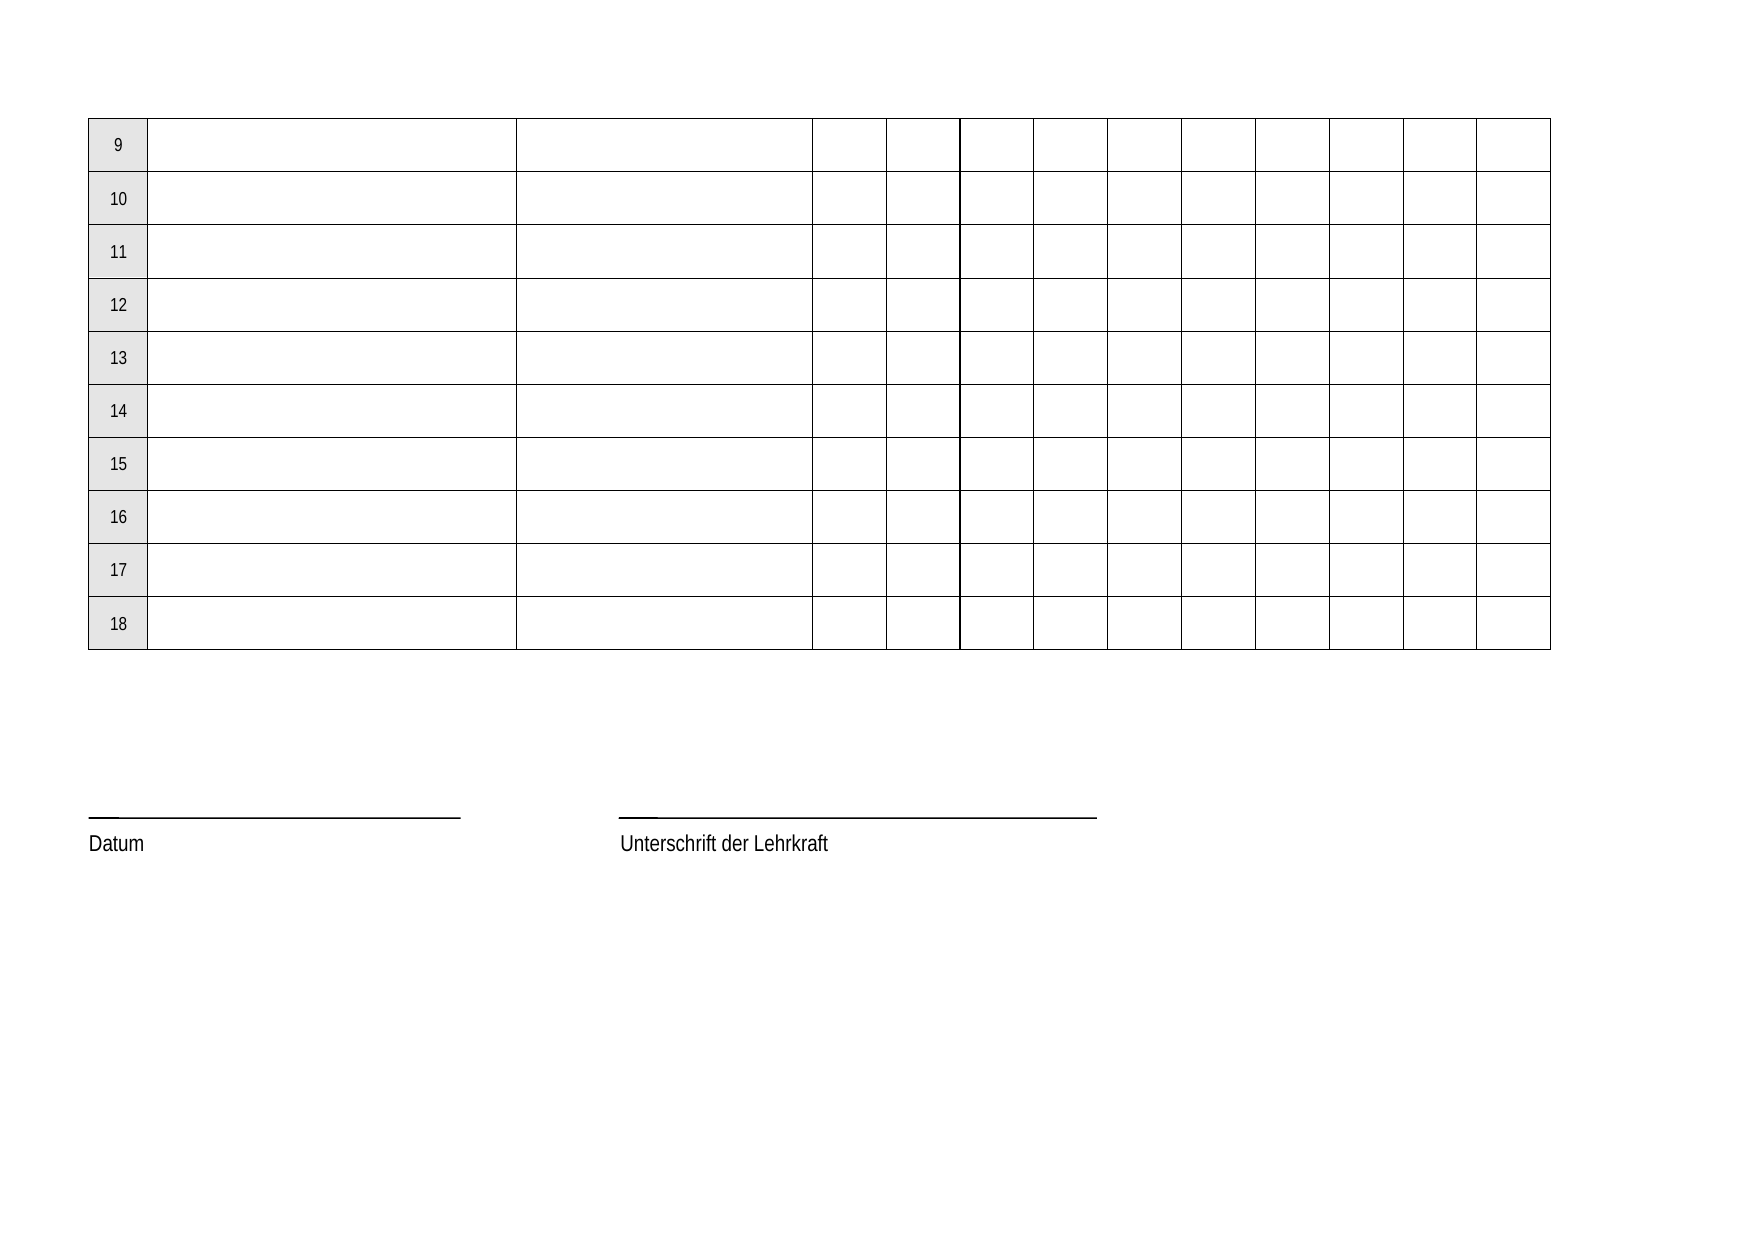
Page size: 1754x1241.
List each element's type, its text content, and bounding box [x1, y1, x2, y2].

table_cell [148, 172, 516, 224]
table_cell [961, 597, 1033, 649]
table_cell [1404, 597, 1476, 649]
table_cell [1108, 438, 1181, 490]
table_cell [1034, 172, 1107, 224]
table_cell [1330, 597, 1403, 649]
table_cell [961, 491, 1033, 543]
table_cell [517, 119, 812, 171]
table_cell [1477, 119, 1550, 171]
table_cell [1404, 279, 1476, 331]
table_cell [1404, 544, 1476, 596]
table_cell [517, 544, 812, 596]
table_cell [148, 279, 516, 331]
table_cell [148, 544, 516, 596]
table_cell [961, 544, 1033, 596]
table_cell [887, 491, 959, 543]
table_cell [148, 385, 516, 437]
table_cell [1034, 544, 1107, 596]
table_cell [1477, 544, 1550, 596]
table_cell [961, 279, 1033, 331]
table_cell [961, 332, 1033, 384]
table_cell [1330, 279, 1403, 331]
table_cell [813, 597, 886, 649]
table_cell [1256, 597, 1329, 649]
table_cell [1404, 172, 1476, 224]
table_cell 18 [89, 597, 147, 649]
table_cell [1330, 544, 1403, 596]
table_cell [961, 385, 1033, 437]
table_cell [1108, 119, 1181, 171]
table_cell 12 [89, 279, 147, 331]
table_cell [517, 491, 812, 543]
table_cell [1404, 385, 1476, 437]
table_cell [813, 119, 886, 171]
table_cell [1108, 597, 1181, 649]
table_cell [1256, 438, 1329, 490]
table_cell [1034, 279, 1107, 331]
table_cell [1182, 491, 1255, 543]
table_cell 14 [89, 385, 147, 437]
table_cell [1330, 332, 1403, 384]
table_cell [1034, 385, 1107, 437]
table_cell [148, 225, 516, 277]
table_cell [813, 491, 886, 543]
table_cell 15 [89, 438, 147, 490]
table_cell [813, 225, 886, 277]
table_cell [961, 225, 1033, 277]
table_cell [517, 385, 812, 437]
table_cell [1108, 385, 1181, 437]
table_cell [1182, 172, 1255, 224]
table_cell [1330, 119, 1403, 171]
table_cell [1034, 438, 1107, 490]
table_cell [1256, 225, 1329, 277]
table_cell [1108, 279, 1181, 331]
table_cell [1477, 491, 1550, 543]
table_cell [517, 597, 812, 649]
table_cell [813, 332, 886, 384]
table_cell [1330, 385, 1403, 437]
table_cell [1182, 438, 1255, 490]
table_cell [148, 438, 516, 490]
table_cell [148, 491, 516, 543]
table_cell [1182, 332, 1255, 384]
table_cell [1477, 385, 1550, 437]
table_cell [1108, 172, 1181, 224]
table_cell 17 [89, 544, 147, 596]
table_cell [813, 279, 886, 331]
table_cell [1330, 491, 1403, 543]
table_cell [1330, 172, 1403, 224]
table_cell [1404, 438, 1476, 490]
table_cell [887, 279, 959, 331]
table_cell [1034, 119, 1107, 171]
table_cell [1477, 172, 1550, 224]
table_cell [1256, 279, 1329, 331]
table_cell [1108, 225, 1181, 277]
table_cell [1108, 544, 1181, 596]
table_cell [148, 332, 516, 384]
table_cell [887, 438, 959, 490]
table_cell [1256, 119, 1329, 171]
table_cell [1256, 385, 1329, 437]
table_cell [1182, 385, 1255, 437]
table_cell [517, 225, 812, 277]
table_cell [1182, 279, 1255, 331]
table_cell [961, 438, 1033, 490]
table_cell [1034, 332, 1107, 384]
table_cell [1256, 491, 1329, 543]
table_cell [961, 119, 1033, 171]
table_cell [517, 332, 812, 384]
table_cell [887, 597, 959, 649]
table_cell [1477, 597, 1550, 649]
text Datum Unterschrift der Lehrkraft [89, 829, 1659, 856]
table_cell [1330, 438, 1403, 490]
table_cell [1477, 438, 1550, 490]
table_cell [813, 172, 886, 224]
table_cell [148, 597, 516, 649]
table_cell [1182, 225, 1255, 277]
table_cell [813, 385, 886, 437]
table_cell [813, 544, 886, 596]
table_cell [1256, 332, 1329, 384]
table_cell [1477, 225, 1550, 277]
table_cell 9 [89, 119, 147, 171]
table_cell [1256, 544, 1329, 596]
table_cell [887, 385, 959, 437]
table_cell [887, 225, 959, 277]
table_cell 11 [89, 225, 147, 277]
table_cell [887, 544, 959, 596]
table_cell [887, 119, 959, 171]
table_cell [1108, 491, 1181, 543]
table_cell [1182, 119, 1255, 171]
table_cell [1182, 544, 1255, 596]
table_cell [1477, 279, 1550, 331]
table_cell [517, 438, 812, 490]
table_cell [887, 172, 959, 224]
table_cell [1477, 332, 1550, 384]
table_cell [1404, 225, 1476, 277]
table_cell [887, 332, 959, 384]
table_cell [517, 172, 812, 224]
table_cell [1034, 597, 1107, 649]
table_cell [961, 172, 1033, 224]
table_cell [813, 438, 886, 490]
table_cell [1034, 225, 1107, 277]
table_cell [1404, 491, 1476, 543]
table_cell [1034, 491, 1107, 543]
table_cell 10 [89, 172, 147, 224]
table_cell [1182, 597, 1255, 649]
table_cell 13 [89, 332, 147, 384]
table_cell [1108, 332, 1181, 384]
table_cell [1404, 119, 1476, 171]
table_cell 16 [89, 491, 147, 543]
table_cell [148, 119, 516, 171]
table_cell [1404, 332, 1476, 384]
table_cell [1256, 172, 1329, 224]
table_cell [1330, 225, 1403, 277]
table_cell [517, 279, 812, 331]
